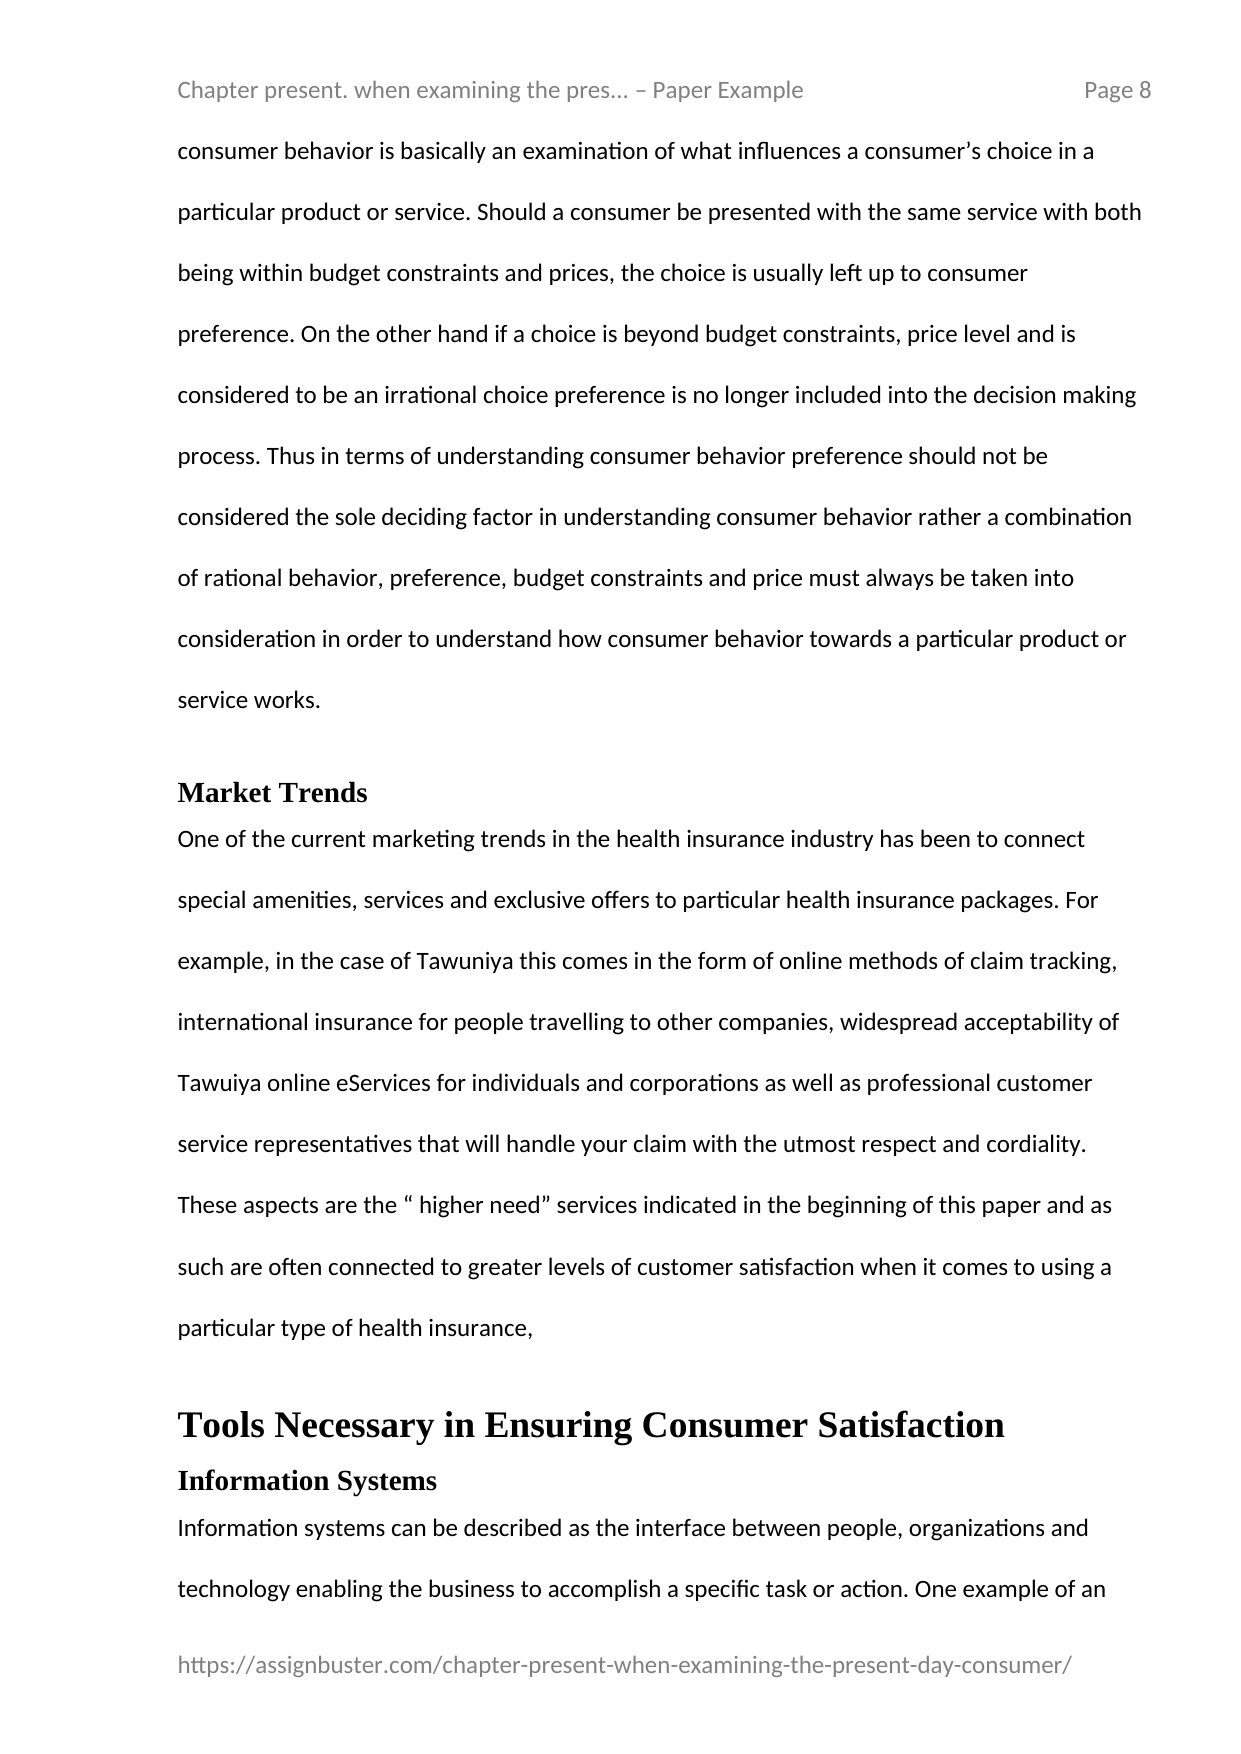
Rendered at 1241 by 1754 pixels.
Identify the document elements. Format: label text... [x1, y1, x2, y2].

subtitle Tools Necessary in Ensuring Consumer Satisfaction [177, 1402, 1152, 1445]
subtitle Market Trends [177, 775, 1152, 808]
text One of the current marketing trends in the health insurance industry has been to connect special amenities, services and exclusive offers to particular health insurance packages. For example, in the case of Tawuniya this comes in the form of online methods of claim tracking, international insurance for people travelling to other companies, widespread acceptability of Tawuiya online eServices for individuals and corporations as well as professional customer service representatives that will handle your claim with the utmost respect and cordiality. These aspects are the “ higher need” services indicated in the beginning of this paper and as such are often connected to greater levels of customer satisfaction when it comes to using a particular type of health insurance, [177, 823, 1152, 1342]
subtitle Information Systems [177, 1463, 1152, 1497]
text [177, 1512, 1152, 1603]
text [177, 135, 1152, 715]
